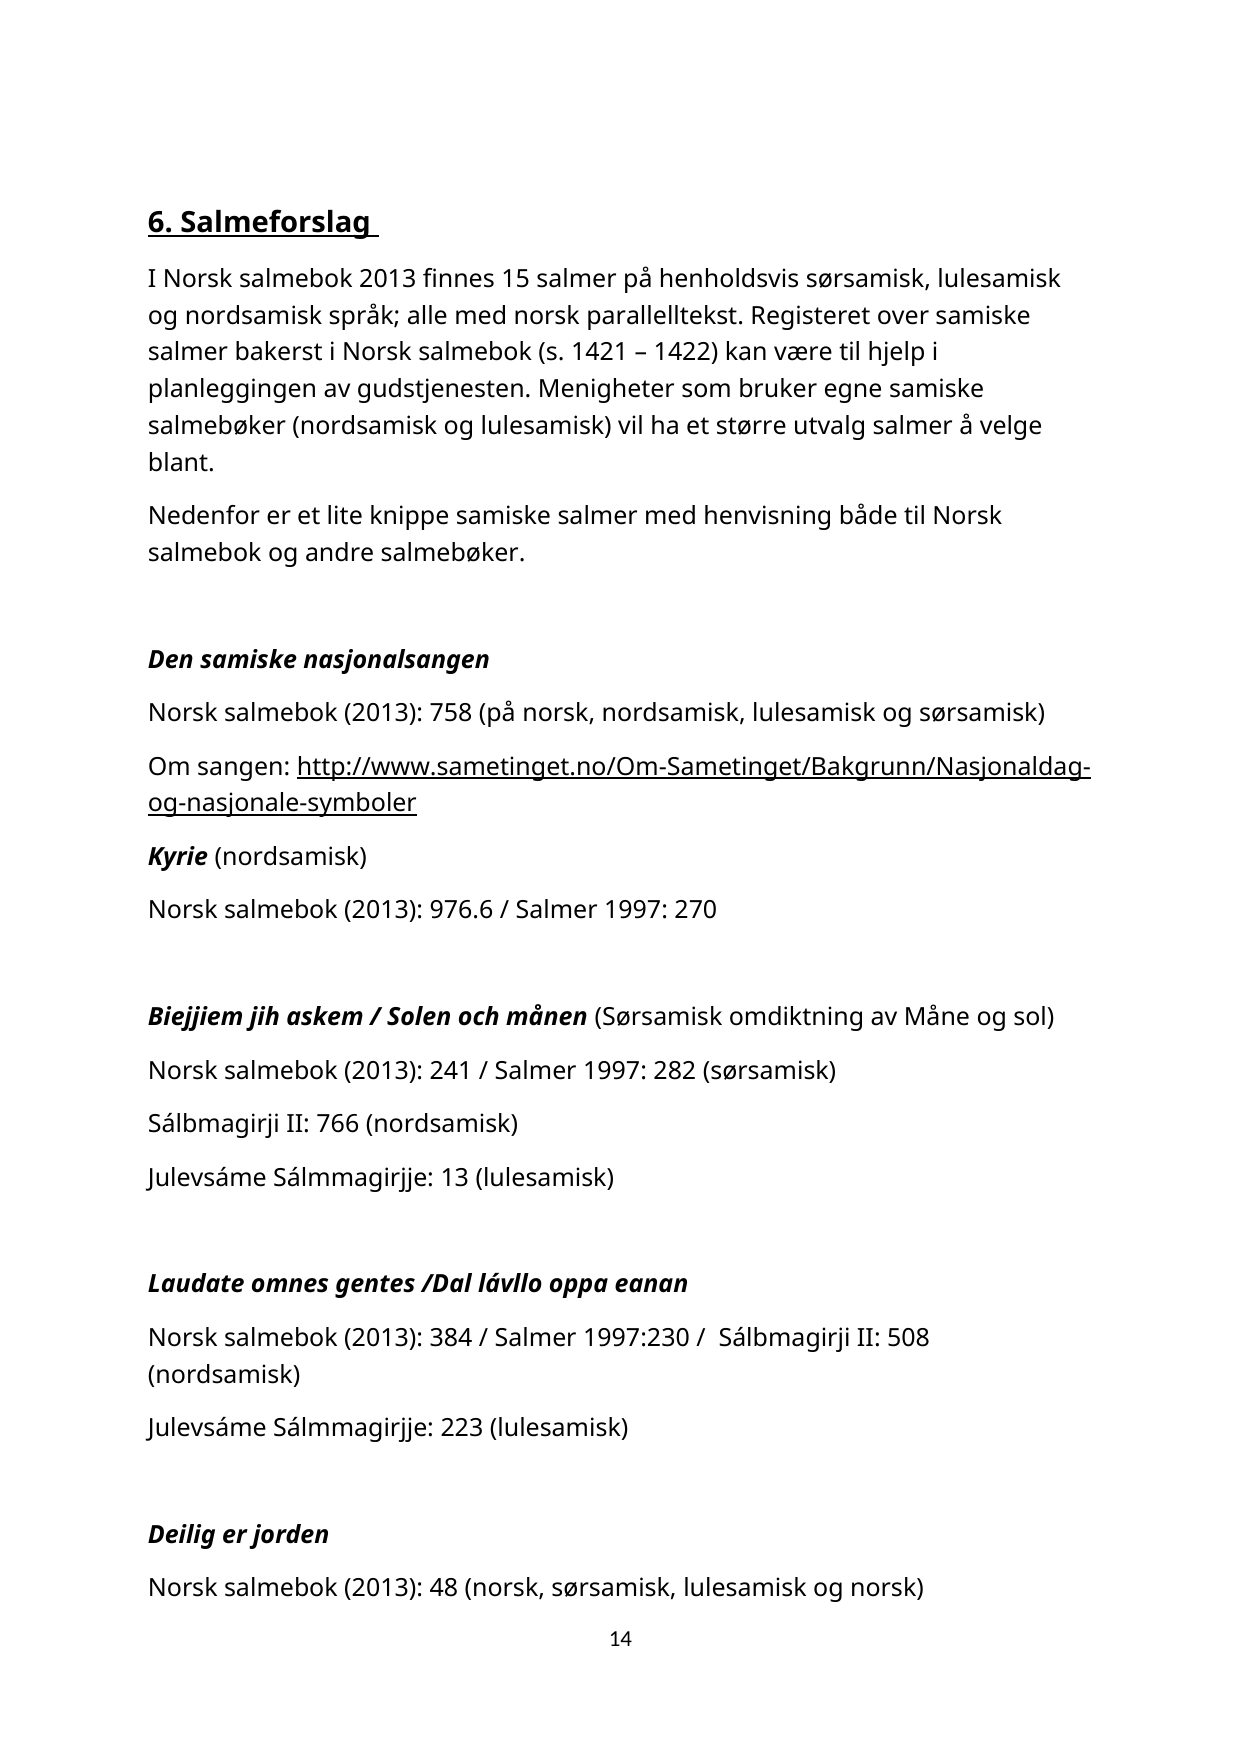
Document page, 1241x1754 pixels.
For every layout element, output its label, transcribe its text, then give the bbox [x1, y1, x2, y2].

text Norsk salmebok (2013): 976.6 / Salmer 1997: 270 [148, 892, 1093, 926]
text Norsk salmebok (2013): 241 / Salmer 1997: 282 (sørsamisk) [148, 1052, 1093, 1086]
text Julevsáme Sálmmagirjje: 223 (lulesamisk) [148, 1410, 1093, 1444]
text Om sangen: http://www.sametinget.no/Om-Sametinget/Bakgrunn/Nasjonaldag-og-nasjonale-symboler [148, 748, 1093, 819]
text 6. Salmeforslag [148, 201, 1093, 241]
text Julevsáme Sálmmagirjje: 13 (lulesamisk) [148, 1159, 1093, 1193]
text Laudate omnes gentes /Dal lávllo oppa eanan [148, 1266, 1093, 1300]
text Sálbmagirji II: 766 (nordsamisk) [148, 1106, 1093, 1140]
text Nedenfor er et lite knippe samiske salmer med henvisning både til Norsk salmebok og andre salmebøker. [148, 498, 1093, 569]
text Biejjiem jih askem / Solen och månen (Sørsamisk omdiktning av Måne og sol) [148, 999, 1093, 1033]
text Norsk salmebok (2013): 758 (på norsk, nordsamisk, lulesamisk og sørsamisk) [148, 695, 1093, 729]
text Kyrie (nordsamisk) [148, 838, 1093, 873]
text I Norsk salmebok 2013 finnes 15 salmer på henholdsvis sørsamisk, lulesamisk og nordsamisk språk; alle med norsk parallelltekst. Registeret over samiske salmer bakerst i Norsk salmebok (s. 1421 – 1422) kan være til hjelp i planleggingen av gudstjenesten. Menigheter som bruker egne samiske salmebøker (nordsamisk og lulesamisk) vil ha et større utvalg salmer å velge blant. [148, 261, 1093, 478]
text Den samiske nasjonalsangen [148, 641, 1093, 676]
text Norsk salmebok (2013): 48 (norsk, sørsamisk, lulesamisk og norsk) [148, 1570, 1093, 1604]
text Norsk salmebok (2013): 384 / Salmer 1997:230 / Sálbmagirji II: 508 (nordsamisk) [148, 1319, 1093, 1390]
text Deilig er jorden [148, 1517, 1093, 1551]
